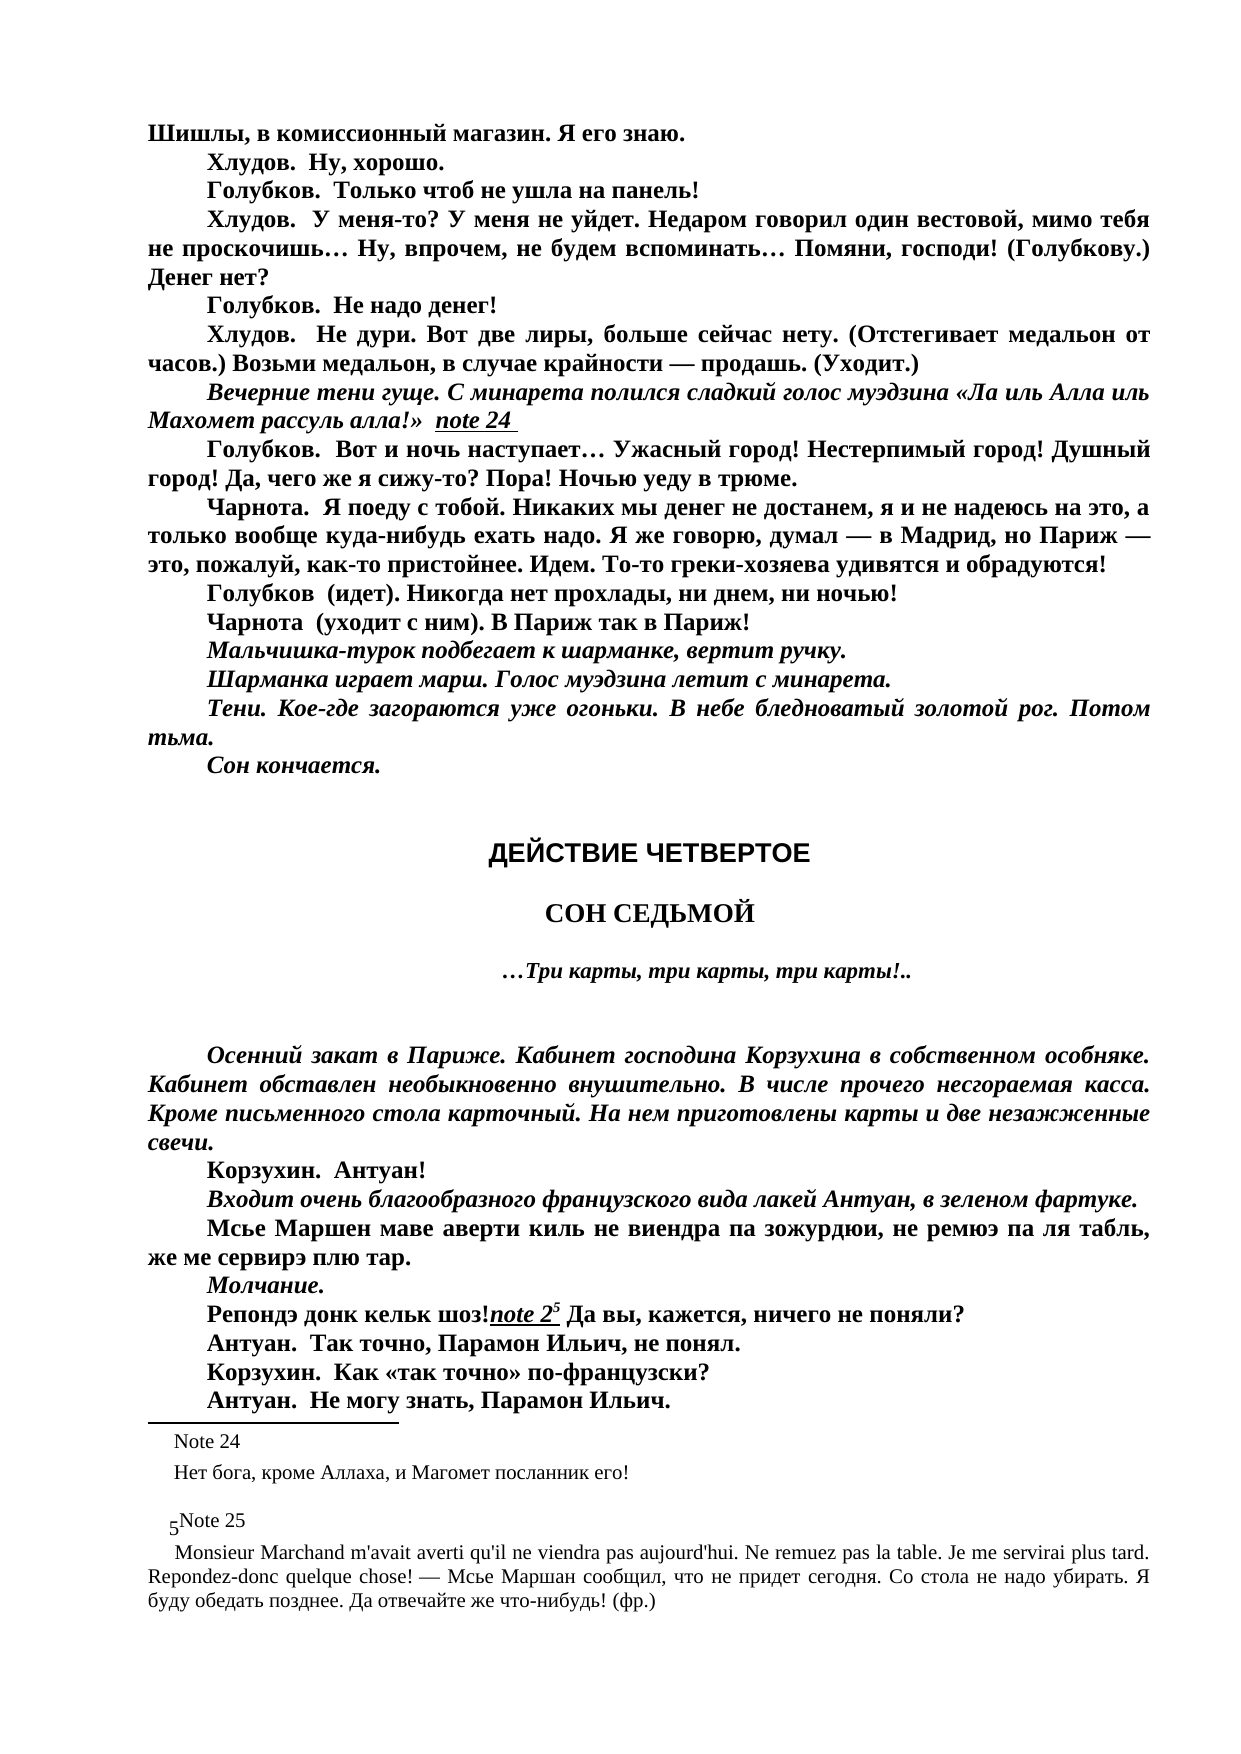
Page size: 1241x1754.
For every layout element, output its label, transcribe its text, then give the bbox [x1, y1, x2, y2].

text Корзухин. Антуан! [148, 1156, 1152, 1184]
text Молчание. [148, 1271, 1152, 1299]
text Репондэ донк кельк шоз!note 25 Да вы, кажется, ничего не поняли? [148, 1299, 1152, 1328]
text Тени. Кое-где загораются уже огоньки. В небе бледноватый золотой рог. Потом тьма. [148, 693, 1152, 751]
text …Три карты, три карты, три карты!.. [460, 957, 1152, 983]
text Голубков. Только чтоб не ушла на панель! [148, 176, 1152, 204]
text Хлудов. Не дури. Вот две лиры, больше сейчас нету. (Отстегивает медальон от часов.) Возьми медальон, в случае крайности — продашь. (Уходит.) [148, 319, 1152, 377]
text Корзухин. Как «так точно» по-французски? [148, 1357, 1152, 1386]
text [148, 118, 1152, 147]
text Хлудов. Ну, хорошо. [148, 147, 1152, 176]
text Антуан. Не могу знать, Парамон Ильич. [148, 1386, 1152, 1414]
text Мальчишка-турок подбегает к шарманке, вертит ручку. [148, 636, 1152, 664]
text Сон кончается. [148, 751, 1152, 779]
text Голубков. Вот и ночь наступает… Ужасный город! Нестерпимый город! Душный город! Да, чего же я сижу-то? Пора! Ночью уеду в трюме. [148, 434, 1152, 492]
text Голубков. Не надо денег! [148, 291, 1152, 319]
text Вечерние тени гуще. С минарета полился сладкий голос муэдзина «Ла иль Алла иль Махомет рассуль алла!» note 24 [148, 377, 1152, 434]
text Чарнота (уходит с ним). В Париж так в Париж! [148, 607, 1152, 636]
text Голубков (идет). Никогда нет прохлады, ни днем, ни ночью! [148, 578, 1152, 607]
text Осенний закат в Париже. Кабинет господина Корзухина в собственном особняке. Кабинет обставлен необыкновенно внушительно. В числе прочего несгораемая касса. Кроме письменного стола карточный. На нем приготовлены карты и две незажженные свечи. [148, 1041, 1152, 1156]
text СОН СЕДЬМОЙ [148, 897, 1152, 928]
text Шарманка играет марш. Голос муэдзина летит с минарета. [148, 664, 1152, 693]
text Входит очень благообразного французского вида лакей Антуан, в зеленом фартуке. [148, 1184, 1152, 1213]
text Мсье Маршен маве аверти киль не виендра па зожурдюи, не ремюэ па ля табль, же ме сервирэ плю тар. [148, 1213, 1152, 1271]
text Чарнота. Я поеду с тобой. Никаких мы денег не достанем, я и не надеюсь на это, а только вообще куда-нибудь ехать надо. Я же говорю, думал — в Мадрид, но Париж — это, пожалуй, как-то пристойнее. Идем. То-то греки-хозяева удивятся и обрадуются! [148, 492, 1152, 578]
text Антуан. Так точно, Парамон Ильич, не понял. [148, 1328, 1152, 1357]
text Хлудов. У меня-то? У меня не уйдет. Недаром говорил один вестовой, мимо тебя не проскочишь… Ну, впрочем, не будем вспоминать… Помяни, господи! (Голубкову.) Денег нет? [148, 204, 1152, 291]
text ДЕЙСТВИЕ ЧЕТВЕРТОЕ [148, 837, 1152, 868]
